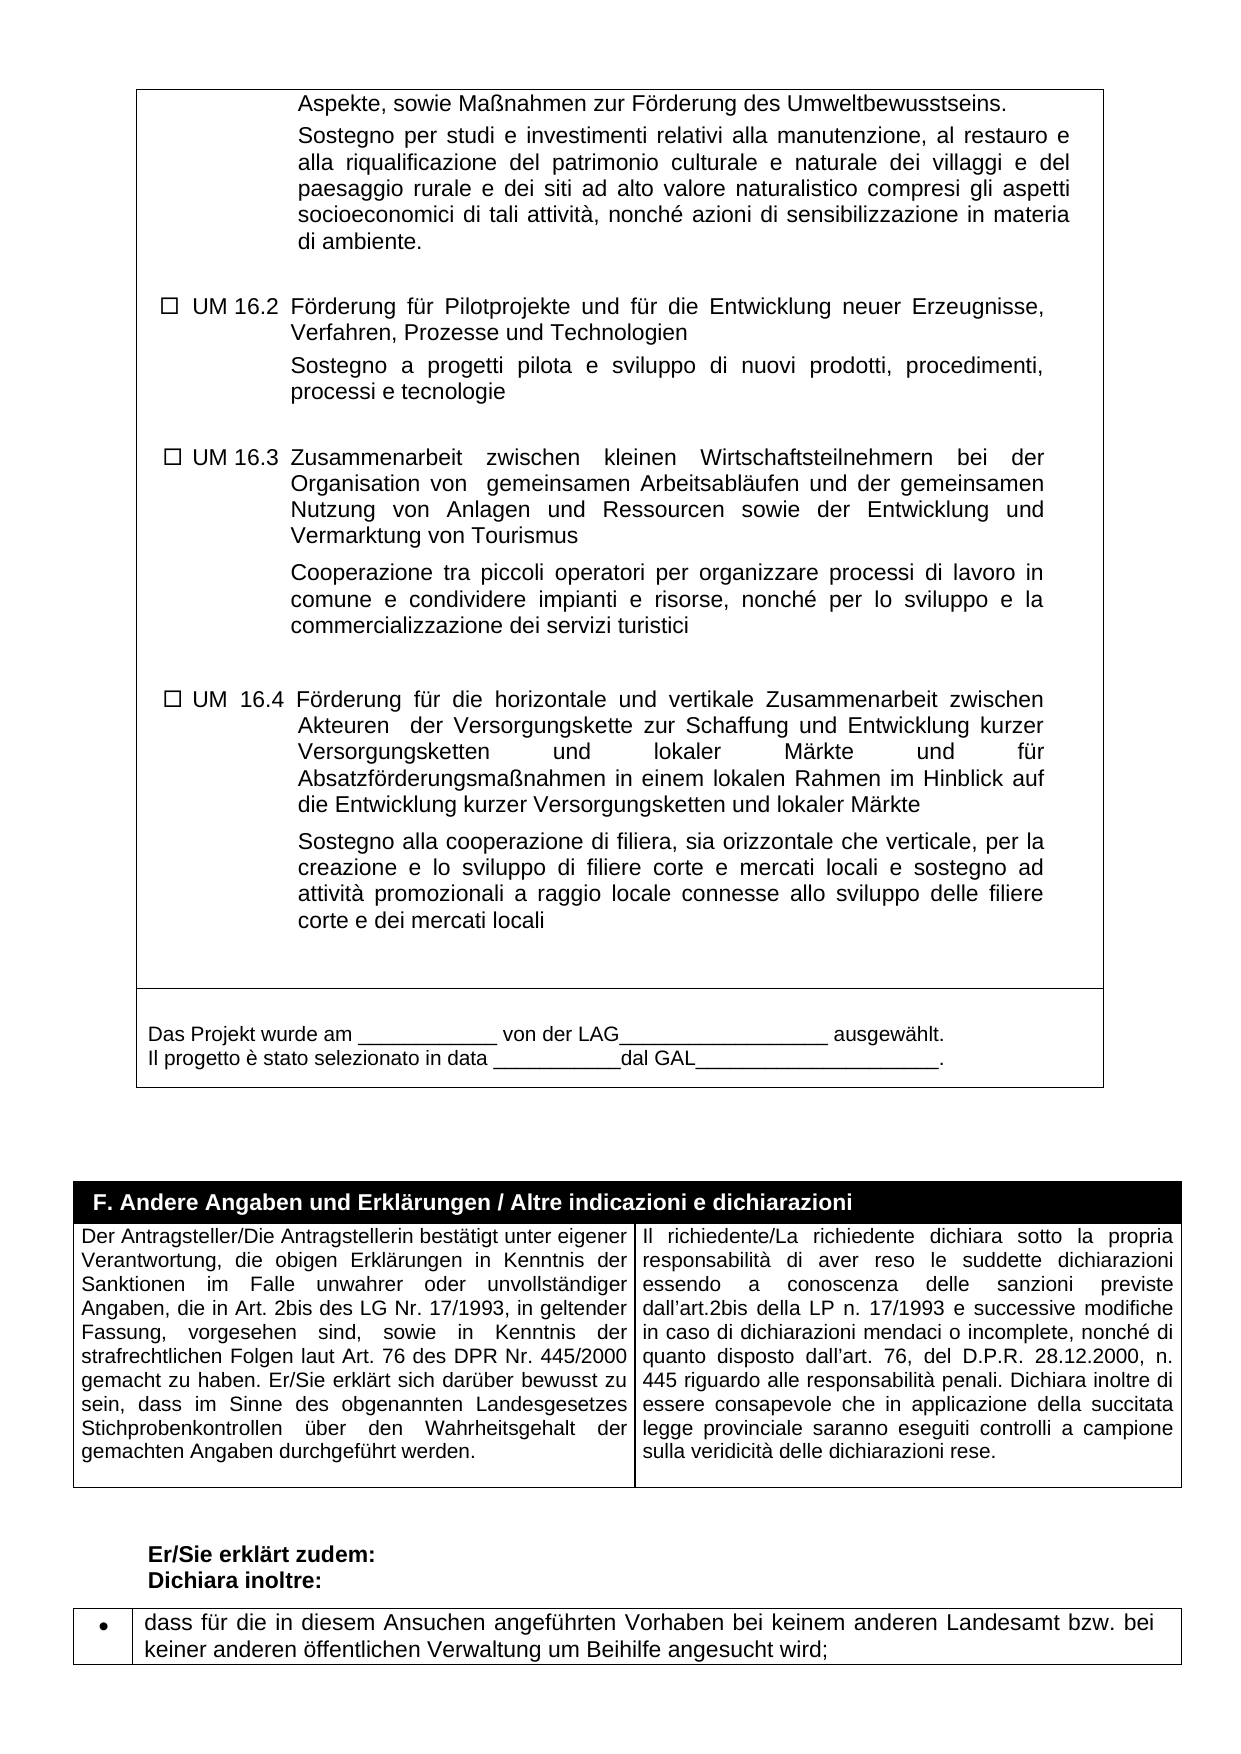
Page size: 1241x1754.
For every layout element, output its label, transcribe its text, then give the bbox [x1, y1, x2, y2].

text Er/Sie erklärt zudem: [148, 1541, 1078, 1567]
table_header F. Andere Angaben und Erklärungen / Altre indicazioni e dichiarazioni [74, 1183, 1181, 1223]
table_header • [74, 1609, 132, 1664]
table_cell Der Antragsteller/Die Antragstellerin bestätigt unter eigener Verantwortung, die obigen Erklärungen in Kenntnis der Sanktionen im Falle unwahrer oder unvollständiger Angaben, die in Art. 2bis des LG Nr. 17/1993, in geltender Fassung, vorgesehen sind, sowie in Kenntnis der strafrechtlichen Folgen laut Art. 76 des DPR Nr. 445/2000 gemacht zu haben. Er/Sie erklärt sich darüber bewusst zu sein, dass im Sinne des obgenannten Landesgesetzes Stichprobenkontrollen über den Wahrheitsgehalt der gemachten Angaben durchgeführt werden. [74, 1224, 634, 1487]
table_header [133, 1609, 1181, 1664]
table_cell Das Projekt wurde am ____________ von der LAG__________________ ausgewählt. Il progetto è stato selezionato in data ___________dal GAL_____________________. [137, 989, 1103, 1087]
table_cell Il richiedente/La richiedente dichiara sotto la propria responsabilità di aver reso le suddette dichiarazioni essendo a conoscenza delle sanzioni previste dall’art.2bis della LP n. 17/1993 e successive modifiche in caso di dichiarazioni mendaci o incomplete, nonché di quanto disposto dall’art. 76, del D.P.R. 28.12.2000, n. 445 riguardo alle responsabilità penali. Dichiara inoltre di essere consapevole che in applicazione della succitata legge provinciale saranno eseguiti controlli a campione sulla veridicità delle dichiarazioni rese. [636, 1224, 1181, 1487]
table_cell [137, 90, 1103, 987]
text Dichiara inoltre: [148, 1567, 1078, 1594]
